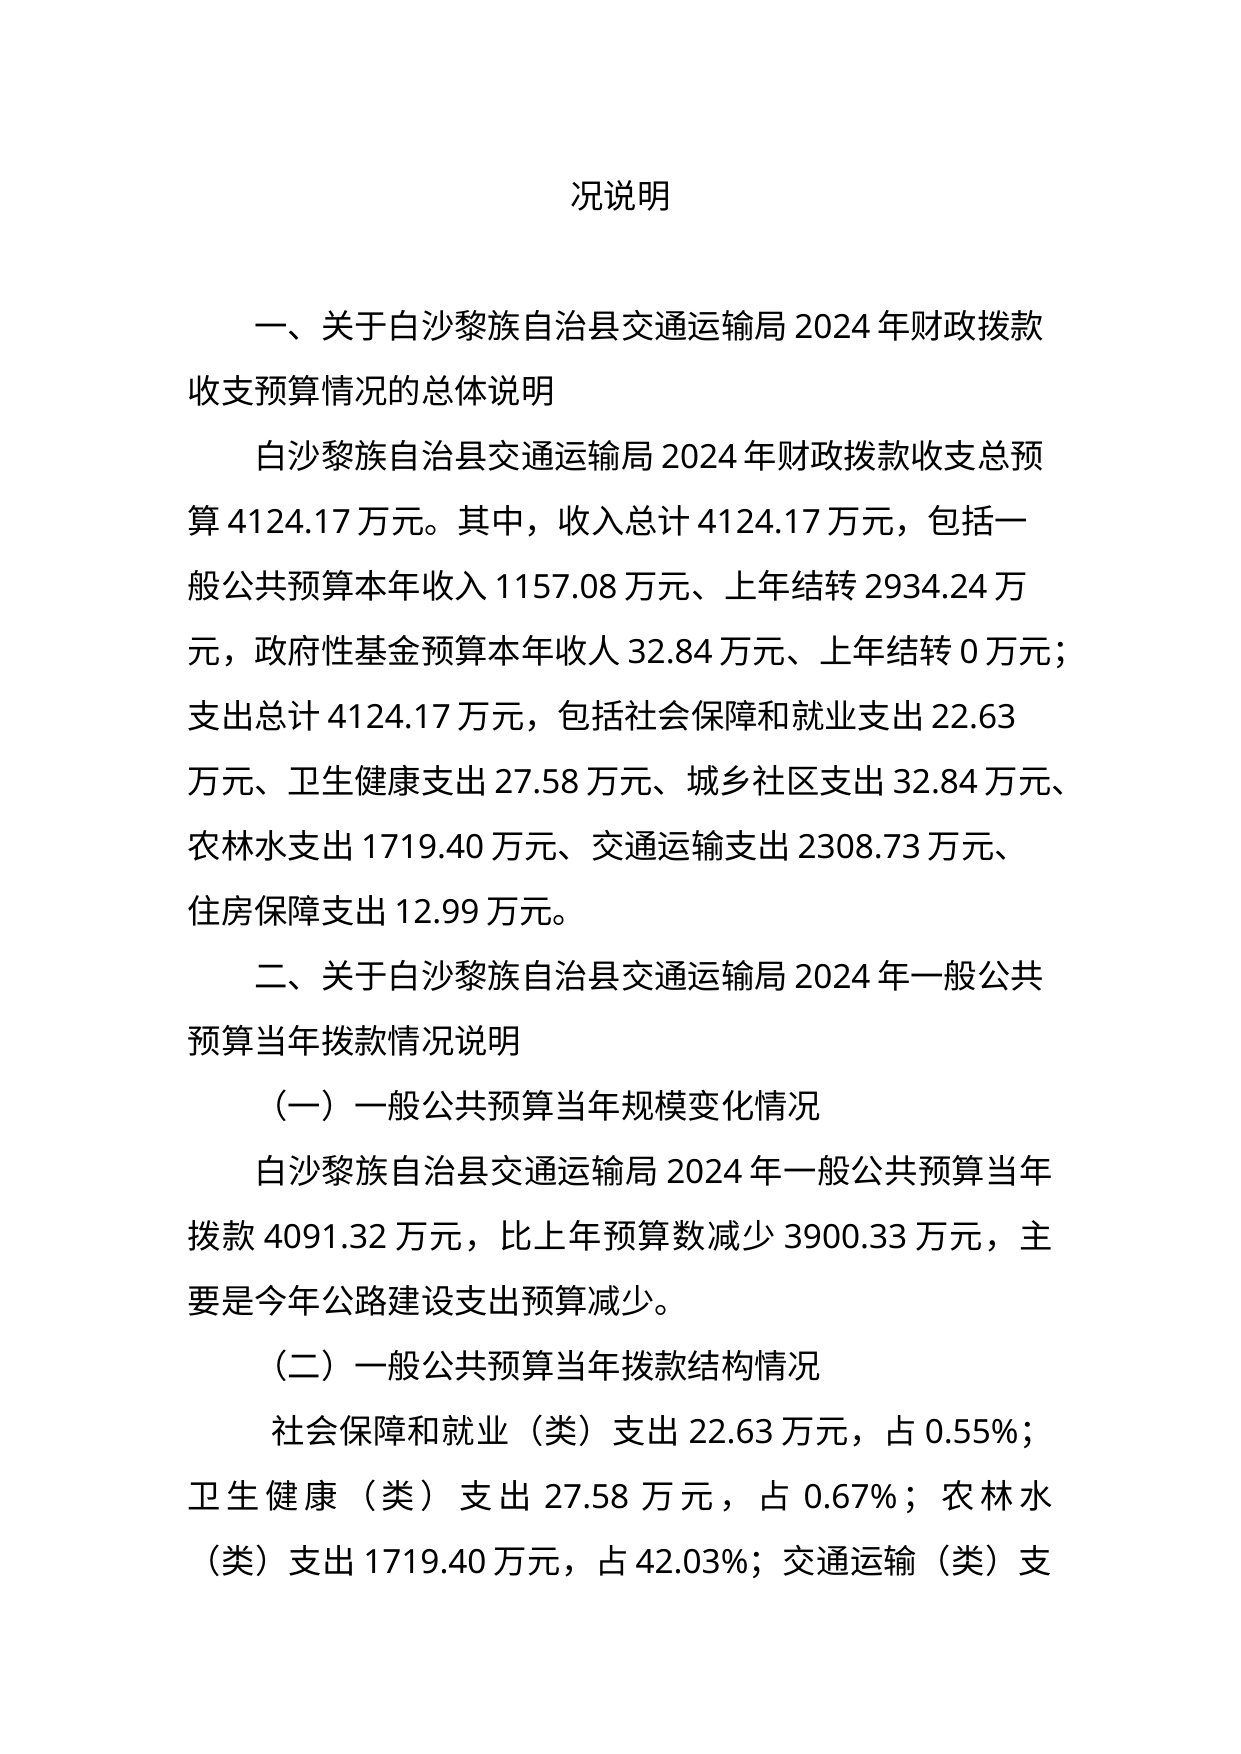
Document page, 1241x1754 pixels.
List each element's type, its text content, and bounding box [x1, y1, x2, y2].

text 白沙黎族自治县交通运输局2024年财政拨款收支总预算4124.17万元。其中，收入总计4124.17万元，包括一般公共预算本年收入1157.08万元、上年结转2934.24万元，政府性基金预算本年收人32.84万元、上年结转0万元；支出总计4124.17万元，包括社会保障和就业支出22.63万元、卫生健康支出27.58万元、城乡社区支出32.84万元、农林水支出1719.40万元、交通运输支出2308.73万元、住房保障支出12.99万元。 [187, 422, 1053, 942]
text 白沙黎族自治县交通运输局2024年一般公共预算当年拨款4091.32万元，比上年预算数减少3900.33万元，主要是今年公路建设支出预算减少。 [187, 1137, 1053, 1332]
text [187, 162, 1053, 227]
text （一）一般公共预算当年规模变化情况 [187, 1072, 1053, 1137]
text 二、关于白沙黎族自治县交通运输局2024年一般公共预算当年拨款情况说明 [187, 942, 1053, 1072]
text 一、关于白沙黎族自治县交通运输局2024年财政拨款收支预算情况的总体说明 [187, 292, 1053, 422]
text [187, 1397, 1053, 1592]
text （二）一般公共预算当年拨款结构情况 [187, 1332, 1053, 1397]
